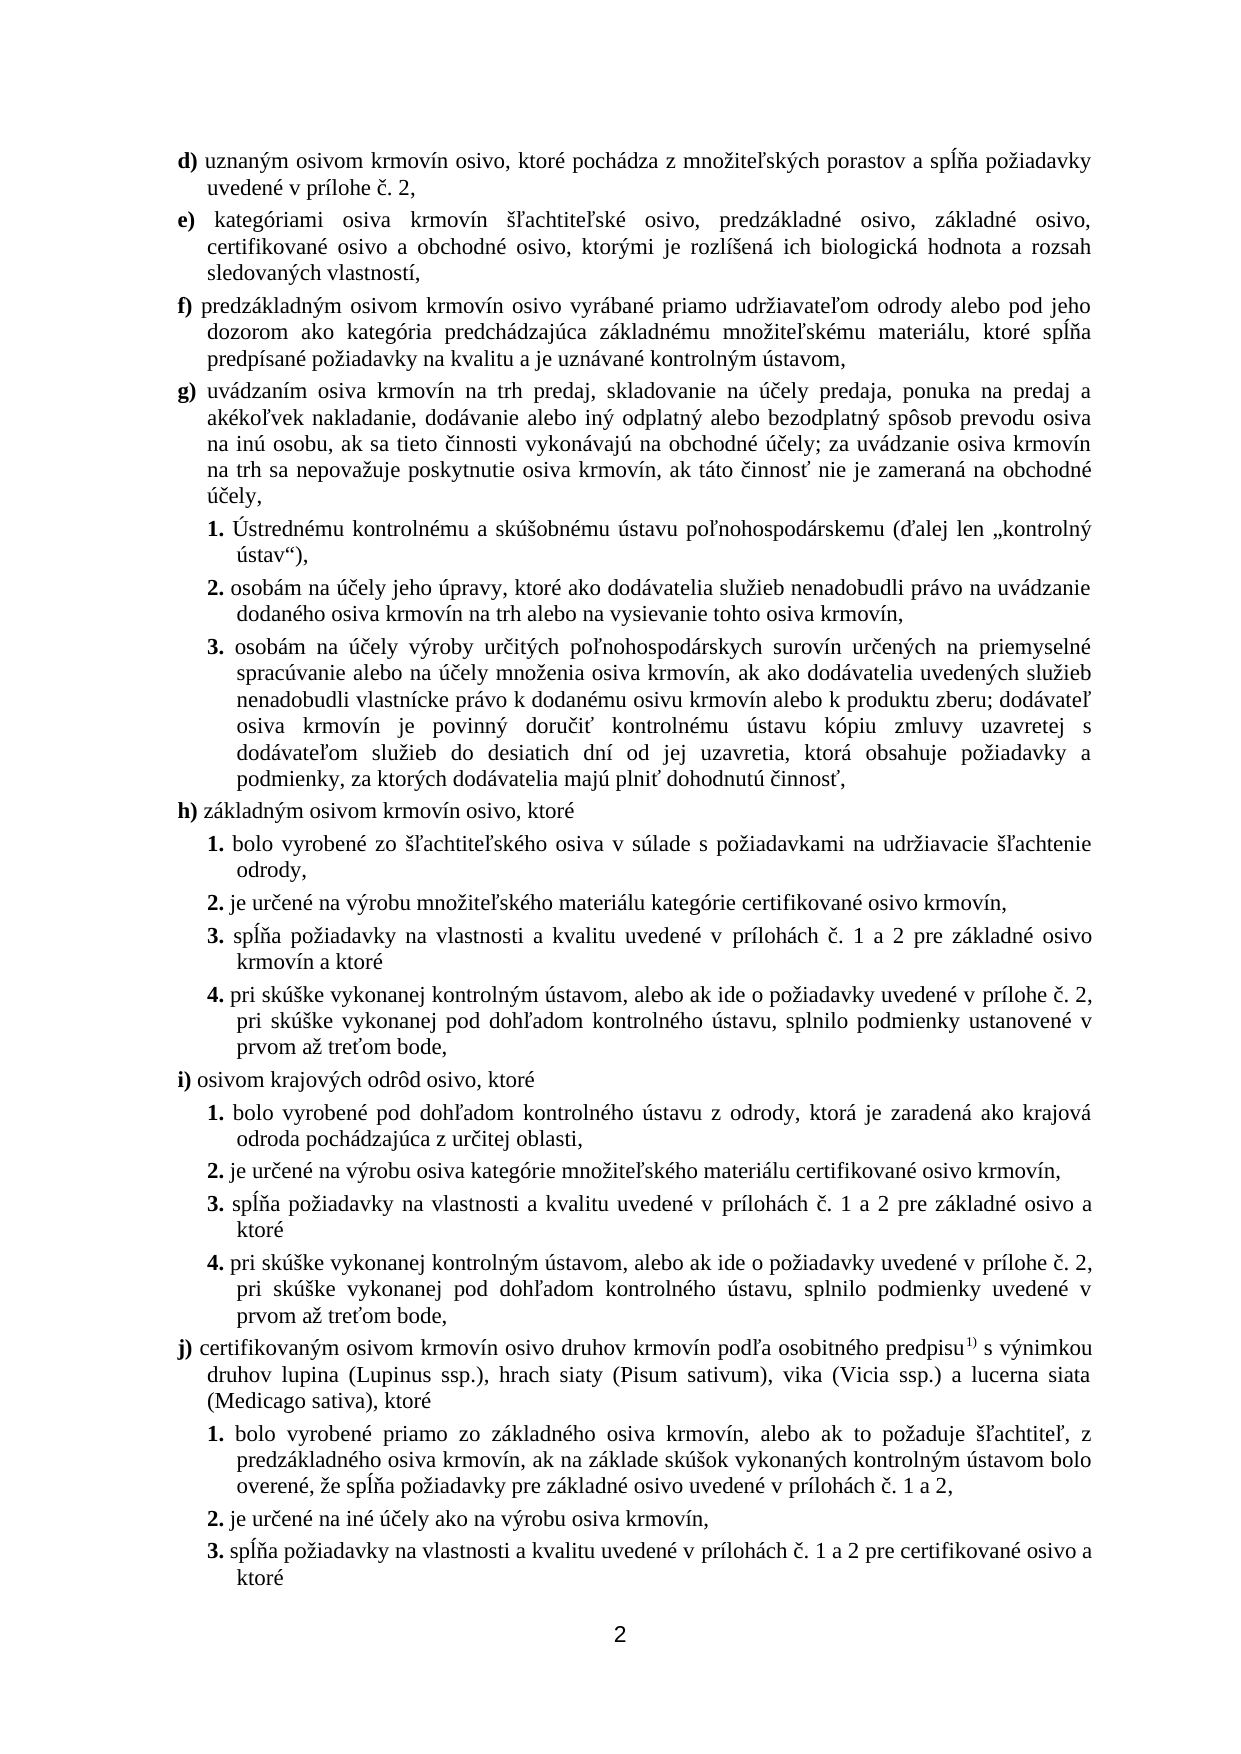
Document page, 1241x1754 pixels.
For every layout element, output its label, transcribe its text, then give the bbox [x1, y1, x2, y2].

text 3. spĺňa požiadavky na vlastnosti a kvalitu uvedené v prílohách č. 1 a 2 pre základné osivo krmovín a ktoré [207, 922, 1093, 974]
text 2. je určené na výrobu množiteľského materiálu kategórie certifikované osivo krmovín, [207, 889, 1093, 915]
text 3. osobám na účely výroby určitých poľnohospodárskych surovín určených na priemyselné spracúvanie alebo na účely množenia osiva krmovín, ak ako dodávatelia uvedených služieb nenadobudli vlastnícke právo k dodanému osivu krmovín alebo k produktu zberu; dodávateľ osiva krmovín je povinný doručiť kontrolnému ústavu kópiu zmluvy uzavretej s dodávateľom služieb do desiatich dní od jej uzavretia, ktorá obsahuje požiadavky a podmienky, za ktorých dodávatelia majú plniť dohodnutú činnosť, [207, 633, 1093, 791]
text 3. spĺňa požiadavky na vlastnosti a kvalitu uvedené v prílohách č. 1 a 2 pre certifikované osivo a ktoré [207, 1538, 1093, 1590]
text 1. Ústrednému kontrolnému a skúšobnému ústavu poľnohospodárskemu (ďalej len „kontrolný ústav“), [207, 515, 1093, 568]
text 1. bolo vyrobené pod dohľadom kontrolného ústavu z odrody, ktorá je zaradená ako krajová odroda pochádzajúca z určitej oblasti, [207, 1098, 1093, 1151]
text i) osivom krajových odrôd osivo, ktoré [177, 1066, 1093, 1092]
text h) základným osivom krmovín osivo, ktoré [177, 797, 1093, 824]
text f) predzákladným osivom krmovín osivo vyrábané priamo udržiavateľom odrody alebo pod jeho dozorom ako kategória predchádzajúca základnému množiteľskému materiálu, ktoré spĺňa predpísané požiadavky na kvalitu a je uznávané kontrolným ústavom, [177, 292, 1093, 371]
text 2. osobám na účely jeho úpravy, ktoré ako dodávatelia služieb nenadobudli právo na uvádzanie dodaného osiva krmovín na trh alebo na vysievanie tohto osiva krmovín, [207, 574, 1093, 627]
text 4. pri skúške vykonanej kontrolným ústavom, alebo ak ide o požiadavky uvedené v prílohe č. 2, pri skúške vykonanej pod dohľadom kontrolného ústavu, splnilo podmienky ustanovené v prvom až treťom bode, [207, 981, 1093, 1060]
text 2. je určené na výrobu osiva kategórie množiteľského materiálu certifikované osivo krmovín, [207, 1157, 1093, 1184]
text 2. je určené na iné účely ako na výrobu osiva krmovín, [207, 1505, 1093, 1531]
text g) uvádzaním osiva krmovín na trh predaj, skladovanie na účely predaja, ponuka na predaj a akékoľvek nakladanie, dodávanie alebo iný odplatný alebo bezodplatný spôsob prevodu osiva na inú osobu, ak sa tieto činnosti vykonávajú na obchodné účely; za uvádzanie osiva krmovín na trh sa nepovažuje poskytnutie osiva krmovín, ak táto činnosť nie je zameraná na obchodné účely, [177, 377, 1093, 509]
text d) uznaným osivom krmovín osivo, ktoré pochádza z množiteľských porastov a spĺňa požiadavky uvedené v prílohe č. 2, [177, 148, 1093, 200]
text j) certifikovaným osivom krmovín osivo druhov krmovín podľa osobitného predpisu1) s výnimkou druhov lupina (Lupinus ssp.), hrach siaty (Pisum sativum), vika (Vicia ssp.) a lucerna siata (Medicago sativa), ktoré [177, 1334, 1093, 1413]
text 3. spĺňa požiadavky na vlastnosti a kvalitu uvedené v prílohách č. 1 a 2 pre základné osivo a ktoré [207, 1190, 1093, 1243]
text 4. pri skúške vykonanej kontrolným ústavom, alebo ak ide o požiadavky uvedené v prílohe č. 2, pri skúške vykonanej pod dohľadom kontrolného ústavu, splnilo podmienky uvedené v prvom až treťom bode, [207, 1249, 1093, 1328]
text e) kategóriami osiva krmovín šľachtiteľské osivo, predzákladné osivo, základné osivo, certifikované osivo a obchodné osivo, ktorými je rozlíšená ich biologická hodnota a rozsah sledovaných vlastností, [177, 207, 1093, 286]
text 1. bolo vyrobené zo šľachtiteľského osiva v súlade s požiadavkami na udržiavacie šľachtenie odrody, [207, 830, 1093, 883]
